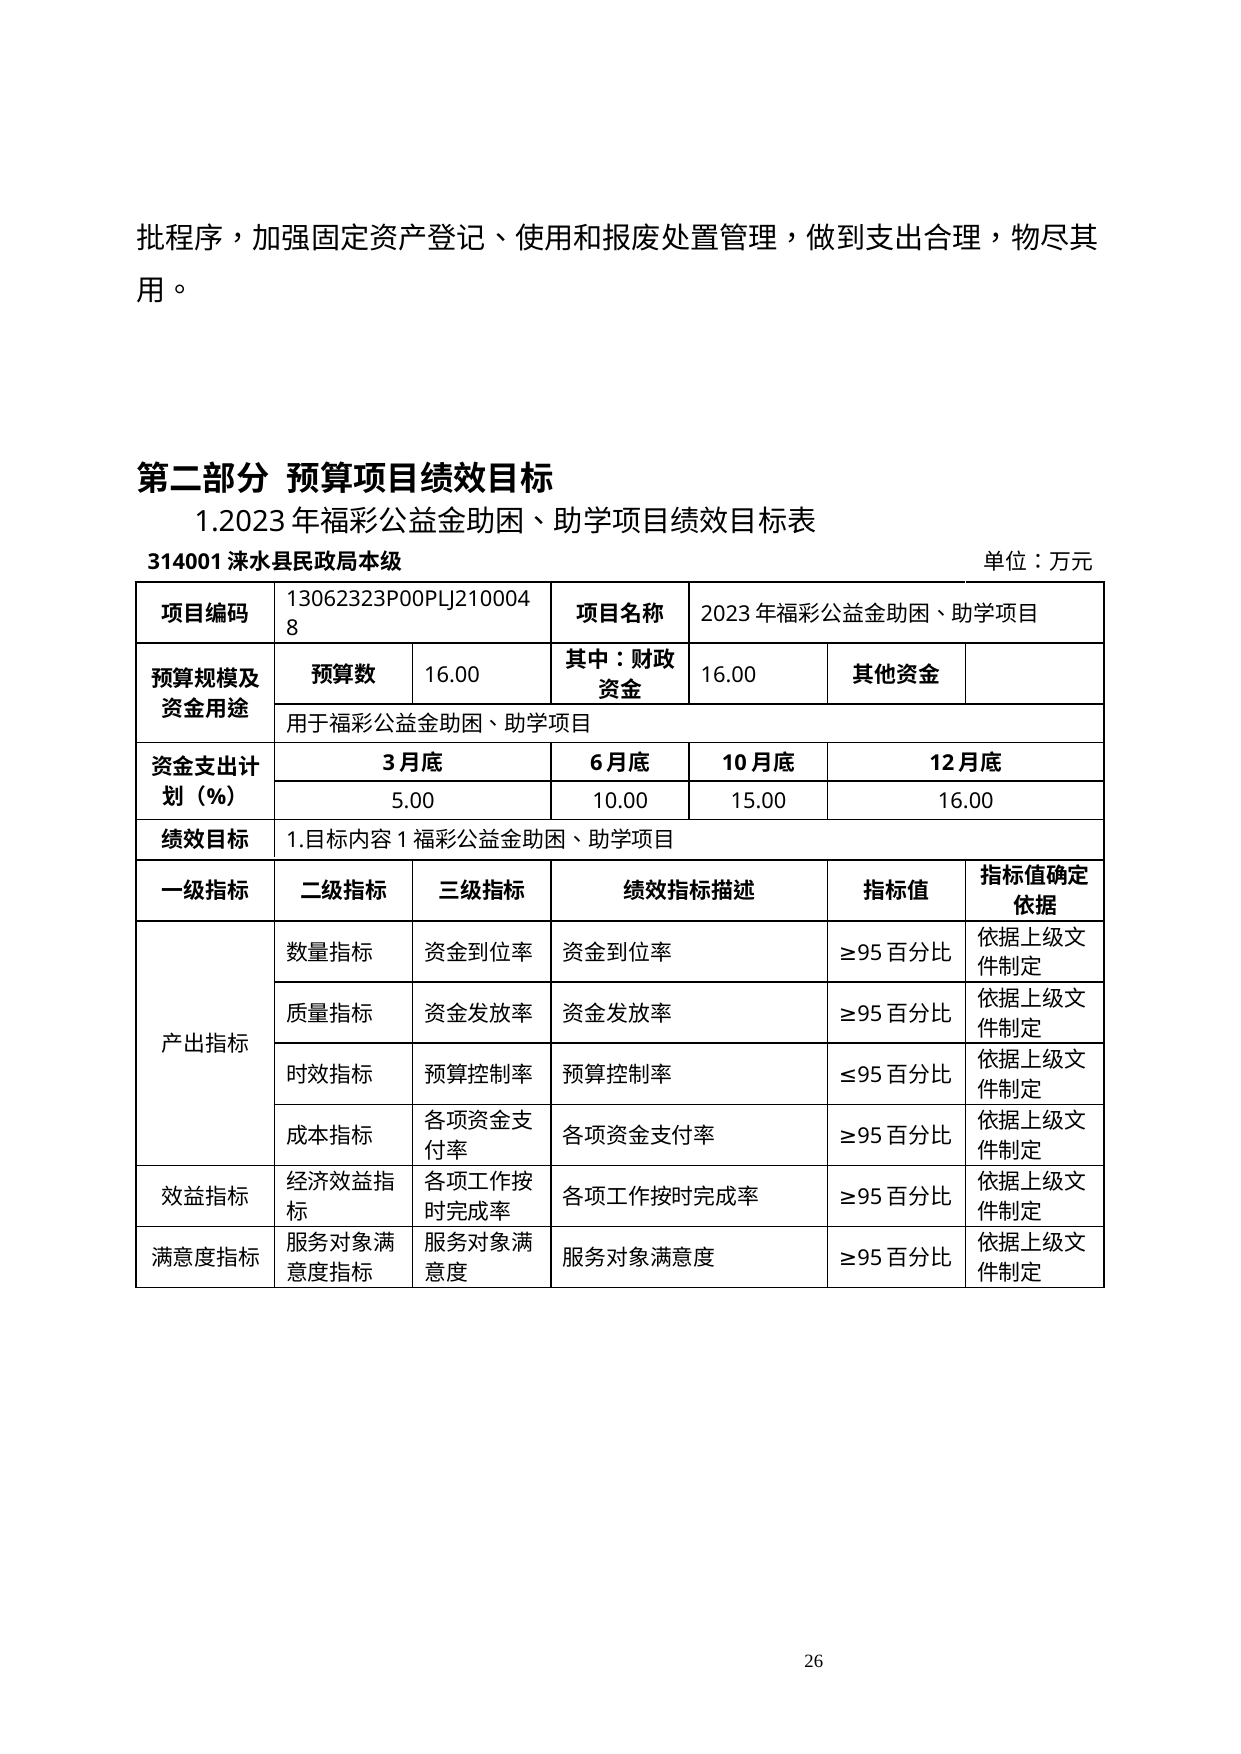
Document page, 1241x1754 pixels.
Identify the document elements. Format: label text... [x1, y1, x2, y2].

table_cell 依据上级文件制定 [966, 1044, 1103, 1103]
table_cell 依据上级文件制定 [966, 1105, 1103, 1164]
list 预算项目绩效目标 [136, 454, 1104, 500]
table_cell 依据上级文件制定 [966, 922, 1103, 981]
text 1.2023年福彩公益金助困、助学项目绩效目标表 [136, 500, 1104, 540]
table_cell 15.00 [690, 782, 827, 819]
table_cell 预算规模及资金用途 [137, 644, 274, 742]
table_cell 预算控制率 [552, 1044, 827, 1103]
table_cell 1.目标内容1福彩公益金助困、助学项目 [275, 820, 1103, 857]
table_header 绩效指标描述 [552, 861, 827, 920]
table_cell ≥95百分比 [828, 1105, 965, 1164]
table_cell 满意度指标 [137, 1227, 274, 1287]
table_cell 16.00 [413, 644, 550, 703]
table_cell 其中：财政 资金 [552, 644, 688, 703]
table_cell 依据上级文件制定 [966, 1166, 1103, 1226]
table_cell 预算控制率 [413, 1044, 550, 1103]
table_cell 5.00 [275, 782, 550, 819]
table_cell 产出指标 [137, 922, 274, 1164]
table_cell ≥95百分比 [828, 1227, 965, 1287]
table_cell 各项工作按时完成率 [413, 1166, 550, 1226]
table_header 指标值 [828, 861, 965, 920]
table_cell 16.00 [828, 782, 1103, 819]
table_cell ≤95百分比 [828, 1044, 965, 1103]
table_cell 绩效目标 [137, 820, 274, 857]
table_cell 服务对象满意度 [552, 1227, 827, 1287]
table_cell 时效指标 [275, 1044, 412, 1103]
table_cell 成本指标 [275, 1105, 412, 1164]
table_cell 各项资金支付率 [413, 1105, 550, 1164]
table_cell 项目编码 [137, 583, 274, 642]
table_cell 13062323P00PLJ2100048 [275, 583, 550, 642]
table_cell 6月底 [552, 743, 688, 780]
table_cell ≥95百分比 [828, 983, 965, 1042]
table_cell 依据上级文件制定 [966, 1227, 1103, 1287]
table_cell ≥95百分比 [828, 1166, 965, 1226]
table_cell 资金到位率 [413, 922, 550, 981]
table_header 单位：万元 [966, 541, 1103, 581]
table_cell 16.00 [690, 644, 827, 703]
table_cell 其他资金 [828, 644, 965, 703]
table_header 二级指标 [275, 861, 412, 920]
table_cell 预算数 [275, 644, 412, 703]
table_cell 资金发放率 [413, 983, 550, 1042]
table_cell 依据上级文件制定 [966, 983, 1103, 1042]
table_header 一级指标 [137, 861, 274, 920]
table_cell [966, 644, 1103, 703]
table_cell 效益指标 [137, 1166, 274, 1226]
table_cell 经济效益指标 [275, 1166, 412, 1226]
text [136, 207, 1104, 311]
table_cell 资金支出计划（%） [137, 743, 274, 819]
table_cell 服务对象满意度 [413, 1227, 550, 1287]
table_cell 10.00 [552, 782, 688, 819]
table_cell 用于福彩公益金助困、助学项目 [275, 705, 1103, 742]
table_cell 数量指标 [275, 922, 412, 981]
table_cell 资金发放率 [552, 983, 827, 1042]
table_cell 各项资金支付率 [552, 1105, 827, 1164]
table_cell 各项工作按时完成率 [552, 1166, 827, 1226]
table_cell 3月底 [275, 743, 550, 780]
table_cell 2023年福彩公益金助困、助学项目 [690, 583, 1103, 642]
table_header 指标值确定依据 [966, 861, 1103, 920]
table_cell 资金到位率 [552, 922, 827, 981]
table_header 314001涞水县民政局本级 [137, 541, 965, 581]
table_cell 服务对象满意度指标 [275, 1227, 412, 1287]
table_header 三级指标 [413, 861, 550, 920]
table_cell 项目名称 [552, 583, 688, 642]
table_cell 质量指标 [275, 983, 412, 1042]
table_cell ≥95百分比 [828, 922, 965, 981]
table_cell 12月底 [828, 743, 1103, 780]
table_cell 10月底 [690, 743, 827, 780]
